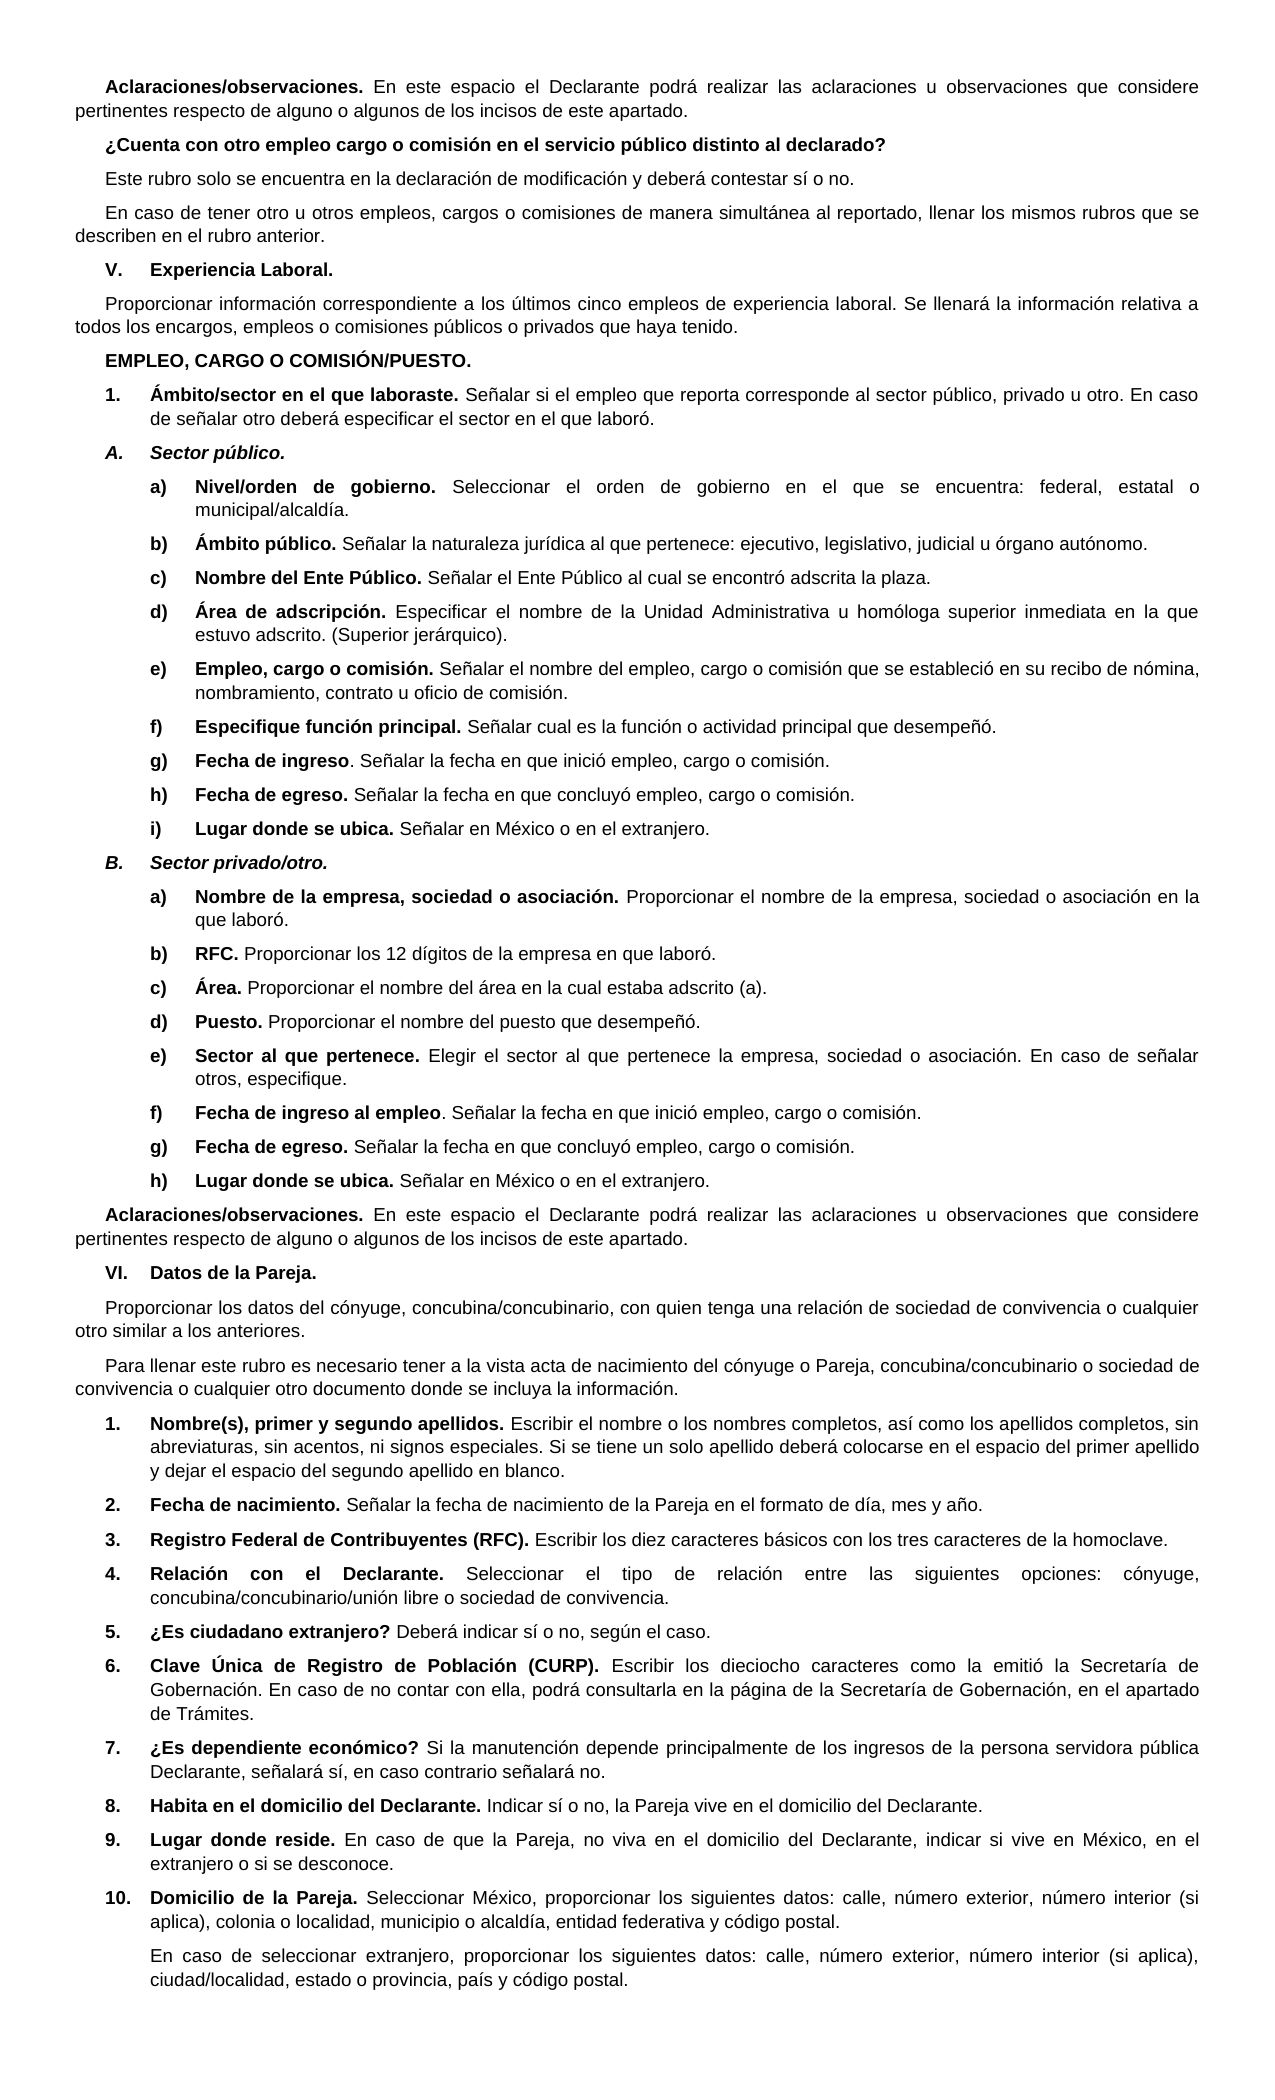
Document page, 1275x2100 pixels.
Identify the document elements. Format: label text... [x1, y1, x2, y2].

text f) Especifique función principal. Señalar cual es la función o actividad principal que desempeñó. [150, 714, 1200, 738]
text g) Fecha de egreso. Señalar la fecha en que concluyó empleo, cargo o comisión. [150, 1135, 1200, 1158]
text 3. Registro Federal de Contribuyentes (RFC). Escribir los diez caracteres básicos con los tres caracteres de la homoclave. [105, 1527, 1200, 1551]
text b) RFC. Proporcionar los 12 dígitos de la empresa en que laboró. [150, 942, 1200, 965]
text Para llenar este rubro es necesario tener a la vista acta de nacimiento del cónyuge o Pareja, concubina/concubinario o sociedad de convivencia o cualquier otro documento donde se incluya la información. [75, 1353, 1200, 1401]
text En caso de seleccionar extranjero, proporcionar los siguientes datos: calle, número exterior, número interior (si aplica), ciudad/localidad, estado o provincia, país y código postal. [150, 1944, 1200, 1991]
text 2. Fecha de nacimiento. Señalar la fecha de nacimiento de la Pareja en el formato de día, mes y año. [105, 1493, 1200, 1517]
text 8. Habita en el domicilio del Declarante. Indicar sí o no, la Pareja vive en el domicilio del Declarante. [105, 1793, 1200, 1817]
text d) Puesto. Proporcionar el nombre del puesto que desempeñó. [150, 1009, 1200, 1033]
text V. Experiencia Laboral. [105, 258, 1200, 281]
text 5. ¿Es ciudadano extranjero? Deberá indicar sí o no, según el caso. [105, 1619, 1200, 1643]
text En caso de tener otro u otros empleos, cargos o comisiones de manera simultánea al reportado, llenar los mismos rubros que se describen en el rubro anterior. [75, 200, 1200, 247]
text 4. Relación con el Declarante. Seleccionar el tipo de relación entre las siguientes opciones: cónyuge, concubina/concubinario/unión libre o sociedad de convivencia. [105, 1561, 1200, 1609]
text 6. Clave Única de Registro de Población (CURP). Escribir los dieciocho caracteres como la emitió la Secretaría de Gobernación. En caso de no contar con ella, podrá consultarla en la página de la Secretaría de Gobernación, en el apartado de Trámites. [105, 1654, 1200, 1725]
text a) Nivel/orden de gobierno. Seleccionar el orden de gobierno en el que se encuentra: federal, estatal o municipal/alcaldía. [150, 474, 1200, 521]
text 7. ¿Es dependiente económico? Si la manutención depende principalmente de los ingresos de la persona servidora pública Declarante, señalará sí, en caso contrario señalará no. [105, 1736, 1200, 1783]
text Proporcionar información correspondiente a los últimos cinco empleos de experiencia laboral. Se llenará la información relativa a todos los encargos, empleos o comisiones públicos o privados que haya tenido. [75, 292, 1200, 338]
text d) Área de adscripción. Especificar el nombre de la Unidad Administrativa u homóloga superior inmediata en la que estuvo adscrito. (Superior jerárquico). [150, 600, 1200, 647]
text 1. Ámbito/sector en el que laboraste. Señalar si el empleo que reporta corresponde al sector público, privado u otro. En caso de señalar otro deberá especificar el sector en el que laboró. [105, 383, 1200, 430]
text b) Ámbito público. Señalar la naturaleza jurídica al que pertenece: ejecutivo, legislativo, judicial u órgano autónomo. [150, 532, 1200, 555]
text Proporcionar los datos del cónyuge, concubina/concubinario, con quien tenga una relación de sociedad de convivencia o cualquier otro similar a los anteriores. [75, 1295, 1200, 1343]
text EMPLEO, CARGO O COMISIÓN/PUESTO. [75, 349, 1200, 372]
text a) Nombre de la empresa, sociedad o asociación. Proporcionar el nombre de la empresa, sociedad o asociación en la que laboró. [150, 884, 1200, 931]
text 1. Nombre(s), primer y segundo apellidos. Escribir el nombre o los nombres completos, así como los apellidos completos, sin abreviaturas, sin acentos, ni signos especiales. Si se tiene un solo apellido deberá colocarse en el espacio del primer apellido y dejar el espacio del segundo apellido en blanco. [105, 1411, 1200, 1482]
text ¿Cuenta con otro empleo cargo o comisión en el servicio público distinto al declarado? [75, 132, 1200, 156]
text Aclaraciones/observaciones. En este espacio el Declarante podrá realizar las aclaraciones u observaciones que considere pertinentes respecto de alguno o algunos de los incisos de este apartado. [75, 75, 1200, 122]
text c) Nombre del Ente Público. Señalar el Ente Público al cual se encontró adscrita la plaza. [150, 566, 1200, 589]
text e) Sector al que pertenece. Elegir el sector al que pertenece la empresa, sociedad o asociación. En caso de señalar otros, especifique. [150, 1043, 1200, 1090]
text VI. Datos de la Pareja. [105, 1261, 1200, 1284]
text A. Sector público. [105, 440, 1200, 464]
text h) Fecha de egreso. Señalar la fecha en que concluyó empleo, cargo o comisión. [150, 782, 1200, 806]
text 10. Domicilio de la Pareja. Seleccionar México, proporcionar los siguientes datos: calle, número exterior, número interior (si aplica), colonia o localidad, municipio o alcaldía, entidad federativa y código postal. [105, 1886, 1200, 1933]
text h) Lugar donde se ubica. Señalar en México o en el extranjero. [150, 1169, 1200, 1192]
text B. Sector privado/otro. [105, 850, 1200, 874]
text i) Lugar donde se ubica. Señalar en México o en el extranjero. [150, 816, 1200, 840]
text Este rubro solo se encuentra en la declaración de modificación y deberá contestar sí o no. [75, 166, 1200, 190]
text f) Fecha de ingreso al empleo. Señalar la fecha en que inició empleo, cargo o comisión. [150, 1101, 1200, 1124]
text e) Empleo, cargo o comisión. Señalar el nombre del empleo, cargo o comisión que se estableció en su recibo de nómina, nombramiento, contrato u oficio de comisión. [150, 657, 1200, 704]
text 9. Lugar donde reside. En caso de que la Pareja, no viva en el domicilio del Declarante, indicar si vive en México, en el extranjero o si se desconoce. [105, 1828, 1200, 1875]
text c) Área. Proporcionar el nombre del área en la cual estaba adscrito (a). [150, 976, 1200, 999]
text Aclaraciones/observaciones. En este espacio el Declarante podrá realizar las aclaraciones u observaciones que considere pertinentes respecto de alguno o algunos de los incisos de este apartado. [75, 1203, 1200, 1250]
text g) Fecha de ingreso. Señalar la fecha en que inició empleo, cargo o comisión. [150, 748, 1200, 772]
